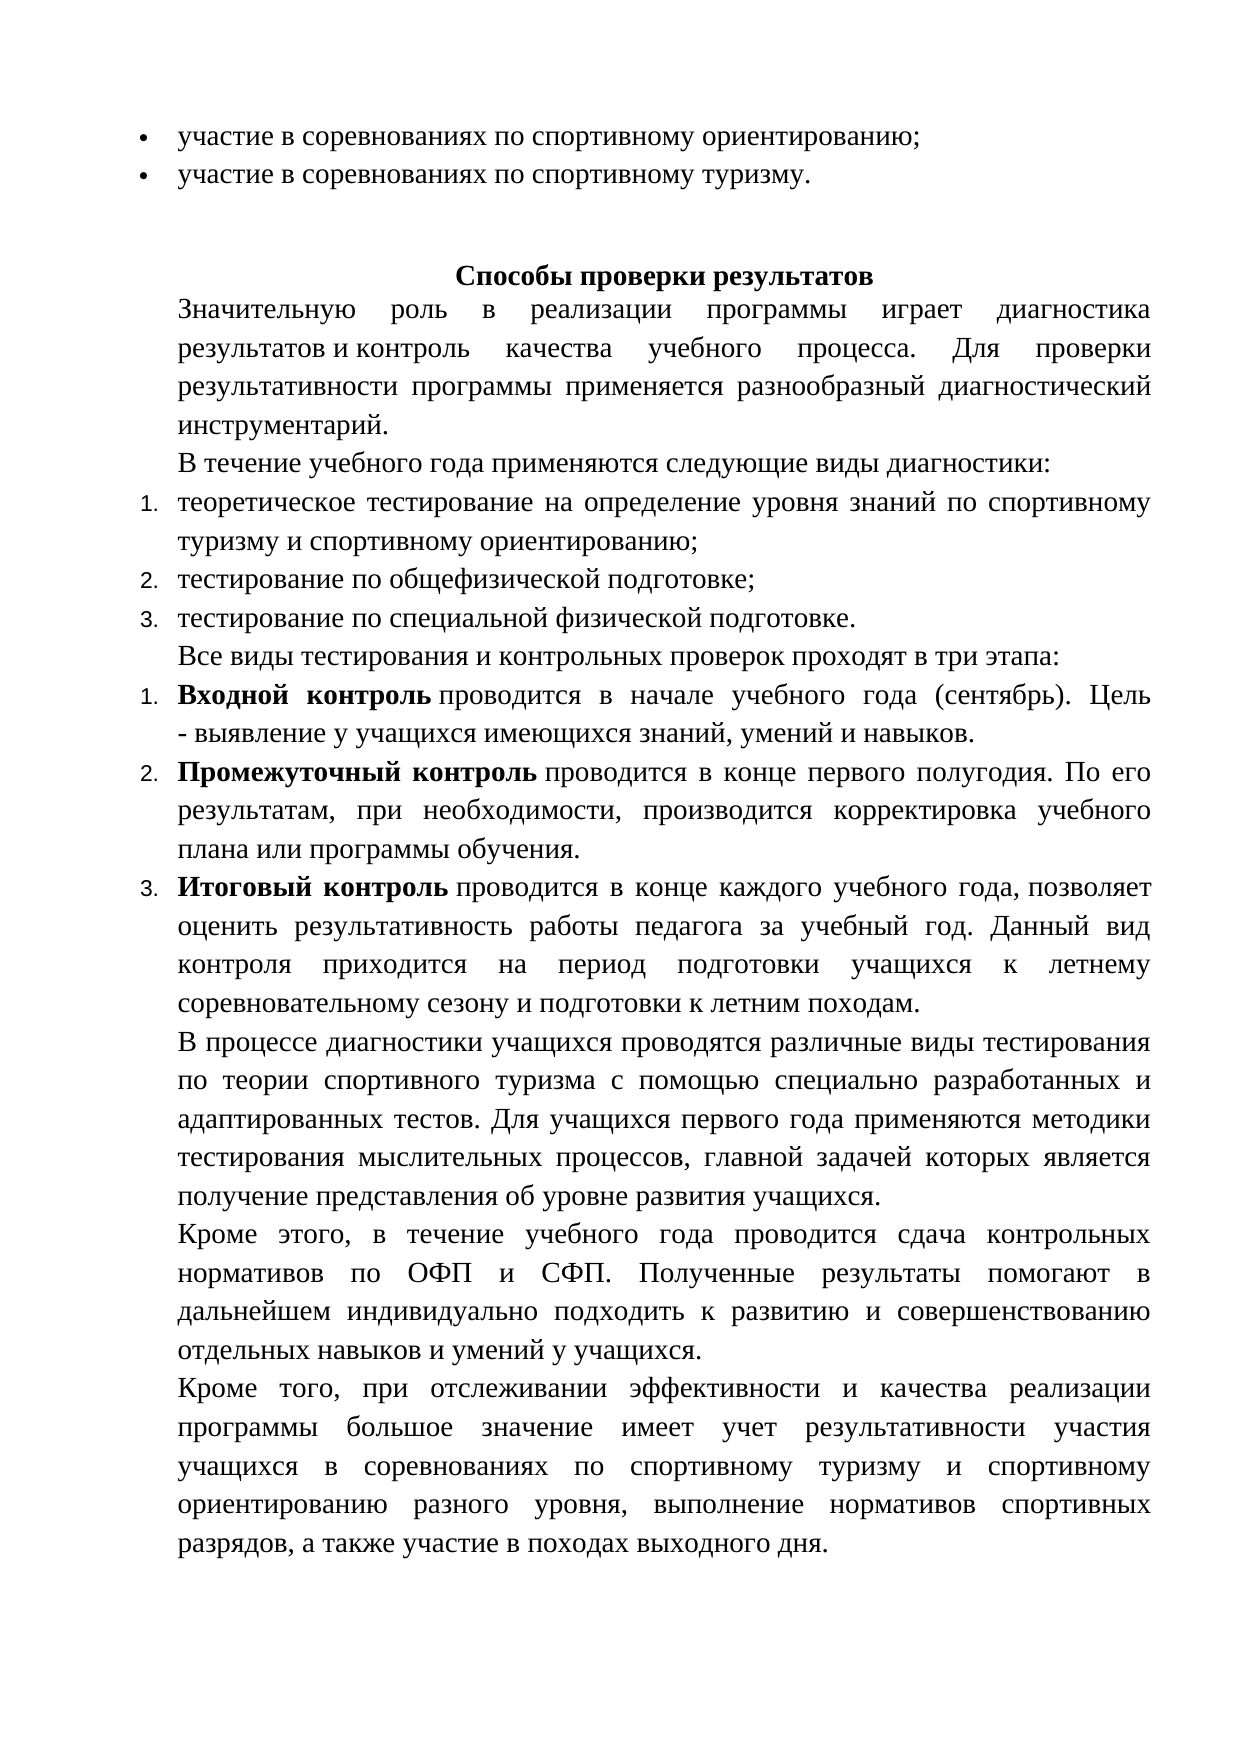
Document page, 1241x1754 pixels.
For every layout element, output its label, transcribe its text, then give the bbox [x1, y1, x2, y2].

list Входной контроль проводится в начале учебного года (сентябрь). Цель - выявление у учащихся имеющихся знаний, умений и навыков. [140, 677, 1152, 749]
text Все виды тестирования и контрольных проверок проходят в три этапа: [177, 638, 1152, 672]
text Способы проверки результатов [177, 258, 1152, 291]
text В течение учебного года применяются следующие виды диагностики: [177, 446, 1152, 479]
list участие в соревнованиях по спортивному ориентированию; [140, 118, 1152, 152]
text Кроме того, при отслеживании эффективности и качества реализации программы большое значение имеет учет результативности участия учащихся в соревнованиях по спортивному туризму и спортивному ориентированию разного уровня, выполнение нормативов спортивных разрядов, а также участие в походах выходного дня. [177, 1371, 1152, 1558]
text Значительную роль в реализации программы играет диагностика результатов и контроль качества учебного процесса. Для проверки результативности программы применяется разнообразный диагностический инструментарий. [177, 291, 1152, 441]
list тестирование по специальной физической подготовке. [140, 600, 1152, 633]
list Промежуточный контроль проводится в конце первого полугодия. По его результатам, при необходимости, производится корректировка учебного плана или программы обучения. [140, 754, 1152, 864]
text В процессе диагностики учащихся проводятся различные виды тестирования по теории спортивного туризма с помощью специально разработанных и адаптированных тестов. Для учащихся первого года применяются методики тестирования мыслительных процессов, главной задачей которых является получение представления об уровне развития учащихся. [177, 1024, 1152, 1211]
list теоретическое тестирование на определение уровня знаний по спортивному туризму и спортивному ориентированию; [140, 484, 1152, 556]
list Итоговый контроль проводится в конце каждого учебного года, позволяет оценить результативность работы педагога за учебный год. Данный вид контроля приходится на период подготовки учащихся к летнему соревновательному сезону и подготовки к летним походам. [140, 869, 1152, 1019]
text Кроме этого, в течение учебного года проводится сдача контрольных нормативов по ОФП и СФП. Полученные результаты помогают в дальнейшем индивидуально подходить к развитию и совершенствованию отдельных навыков и умений у учащихся. [177, 1216, 1152, 1366]
list тестирование по общефизической подготовке; [140, 561, 1152, 595]
list участие в соревнованиях по спортивному туризму. [140, 157, 1152, 190]
